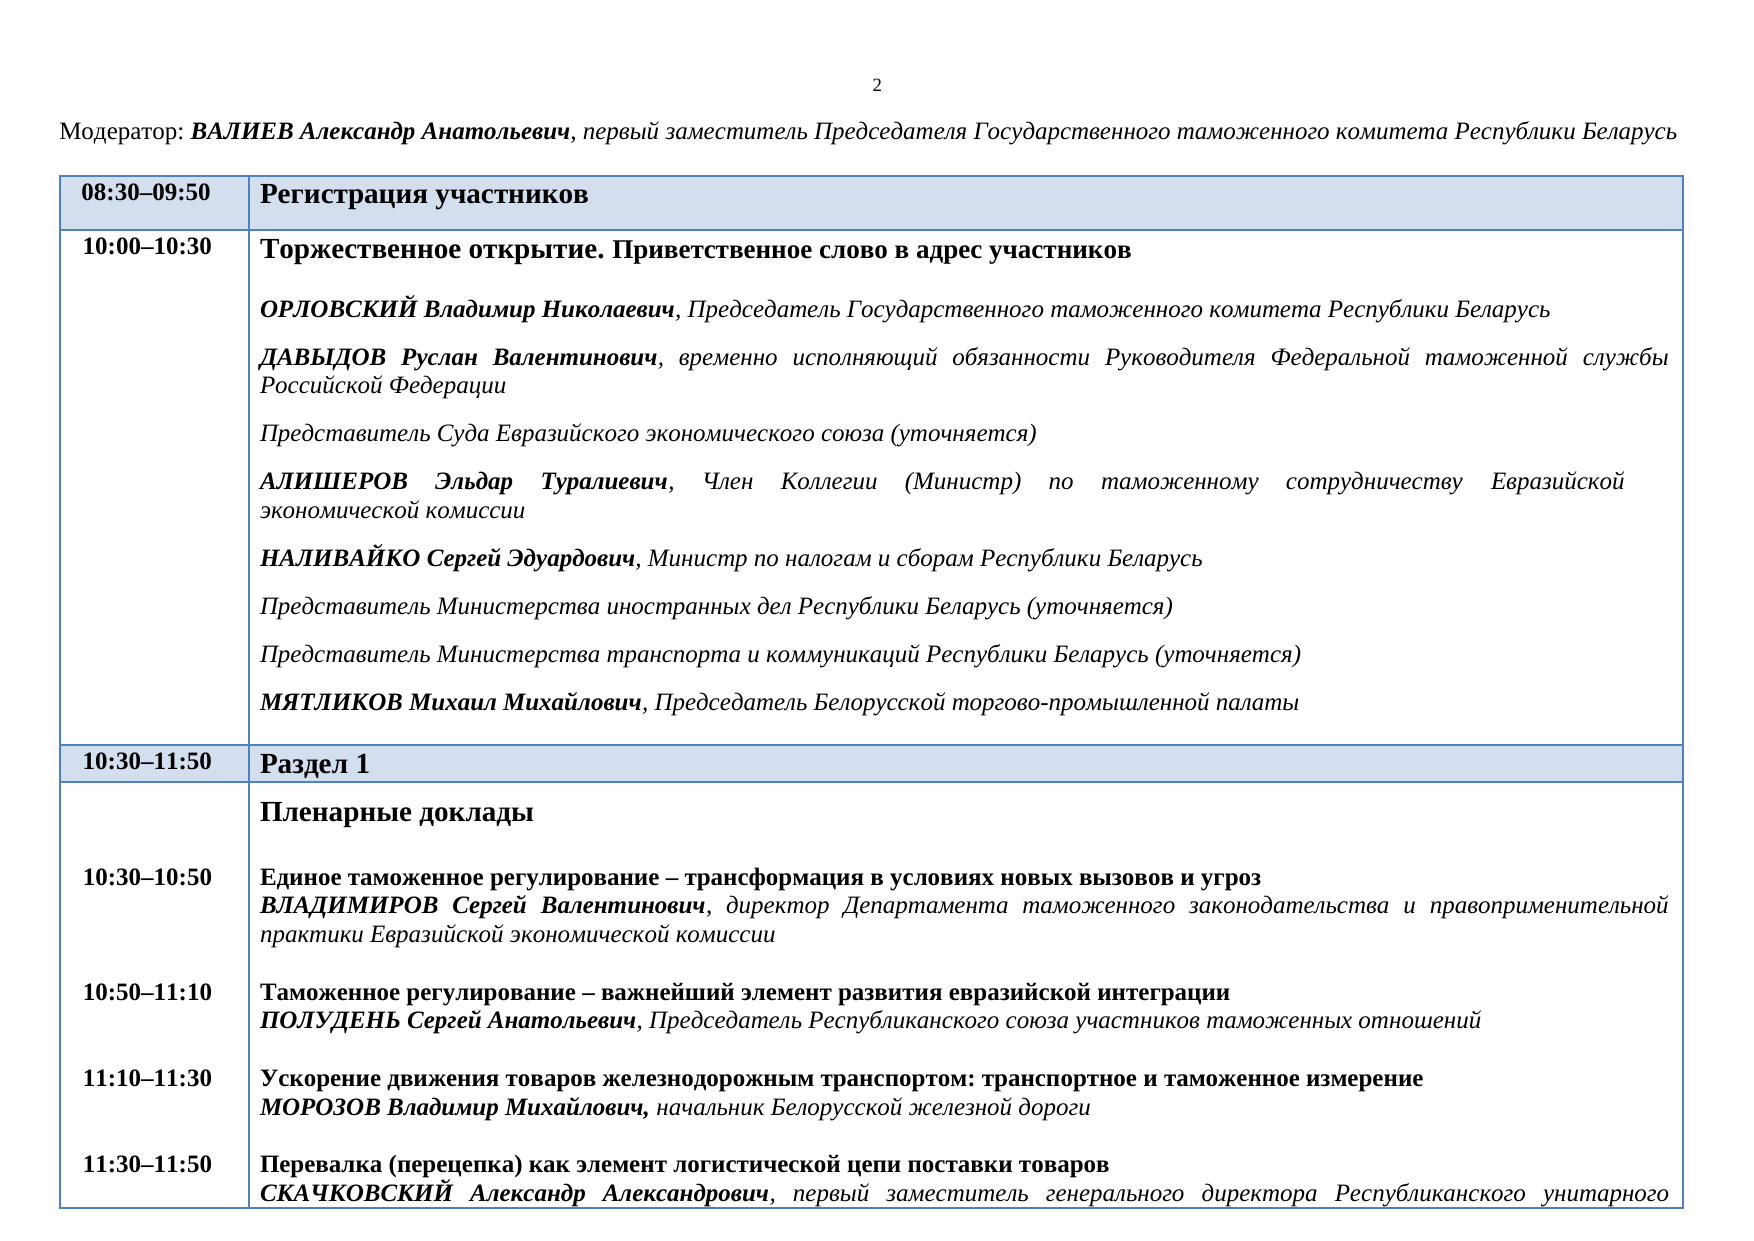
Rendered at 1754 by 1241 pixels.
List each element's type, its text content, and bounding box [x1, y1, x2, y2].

table_header 08:30–09:50 [61, 177, 248, 229]
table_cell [61, 783, 248, 1207]
table_cell 10:30–11:50 [61, 746, 248, 781]
text Модератор: ВАЛИЕВ Александр Анатольевич, первый заместитель Председателя Государственного таможенного комитета Республики Беларусь [59, 114, 1695, 146]
table_cell Раздел 1 [250, 746, 1682, 781]
table_cell 10:00–10:30 [61, 231, 248, 744]
table_cell Торжественное открытие. Приветственное слово в адрес участников ОРЛОВСКИЙ Владимир Николаевич, Председатель Государственного таможенного комитета Республики Беларусь ДАВЫДОВ Руслан Валентинович, временно исполняющий обязанности Руководителя Федеральной таможенной службы Российской Федерации Представитель Суда Евразийского экономического союза (уточняется) АЛИШЕРОВ Эльдар Туралиевич, Член Коллегии (Министр) по таможенному сотрудничеству Евразийской экономической комиссии НАЛИВАЙКО Сергей Эдуардович, Министр по налогам и сборам Республики Беларусь Представитель Министерства иностранных дел Республики Беларусь (уточняется) Представитель Министерства транспорта и коммуникаций Республики Беларусь (уточняется) МЯТЛИКОВ Михаил Михайлович, Председатель Белорусской торгово-промышленной палаты [250, 231, 1682, 744]
table_header Регистрация участников [250, 177, 1682, 229]
